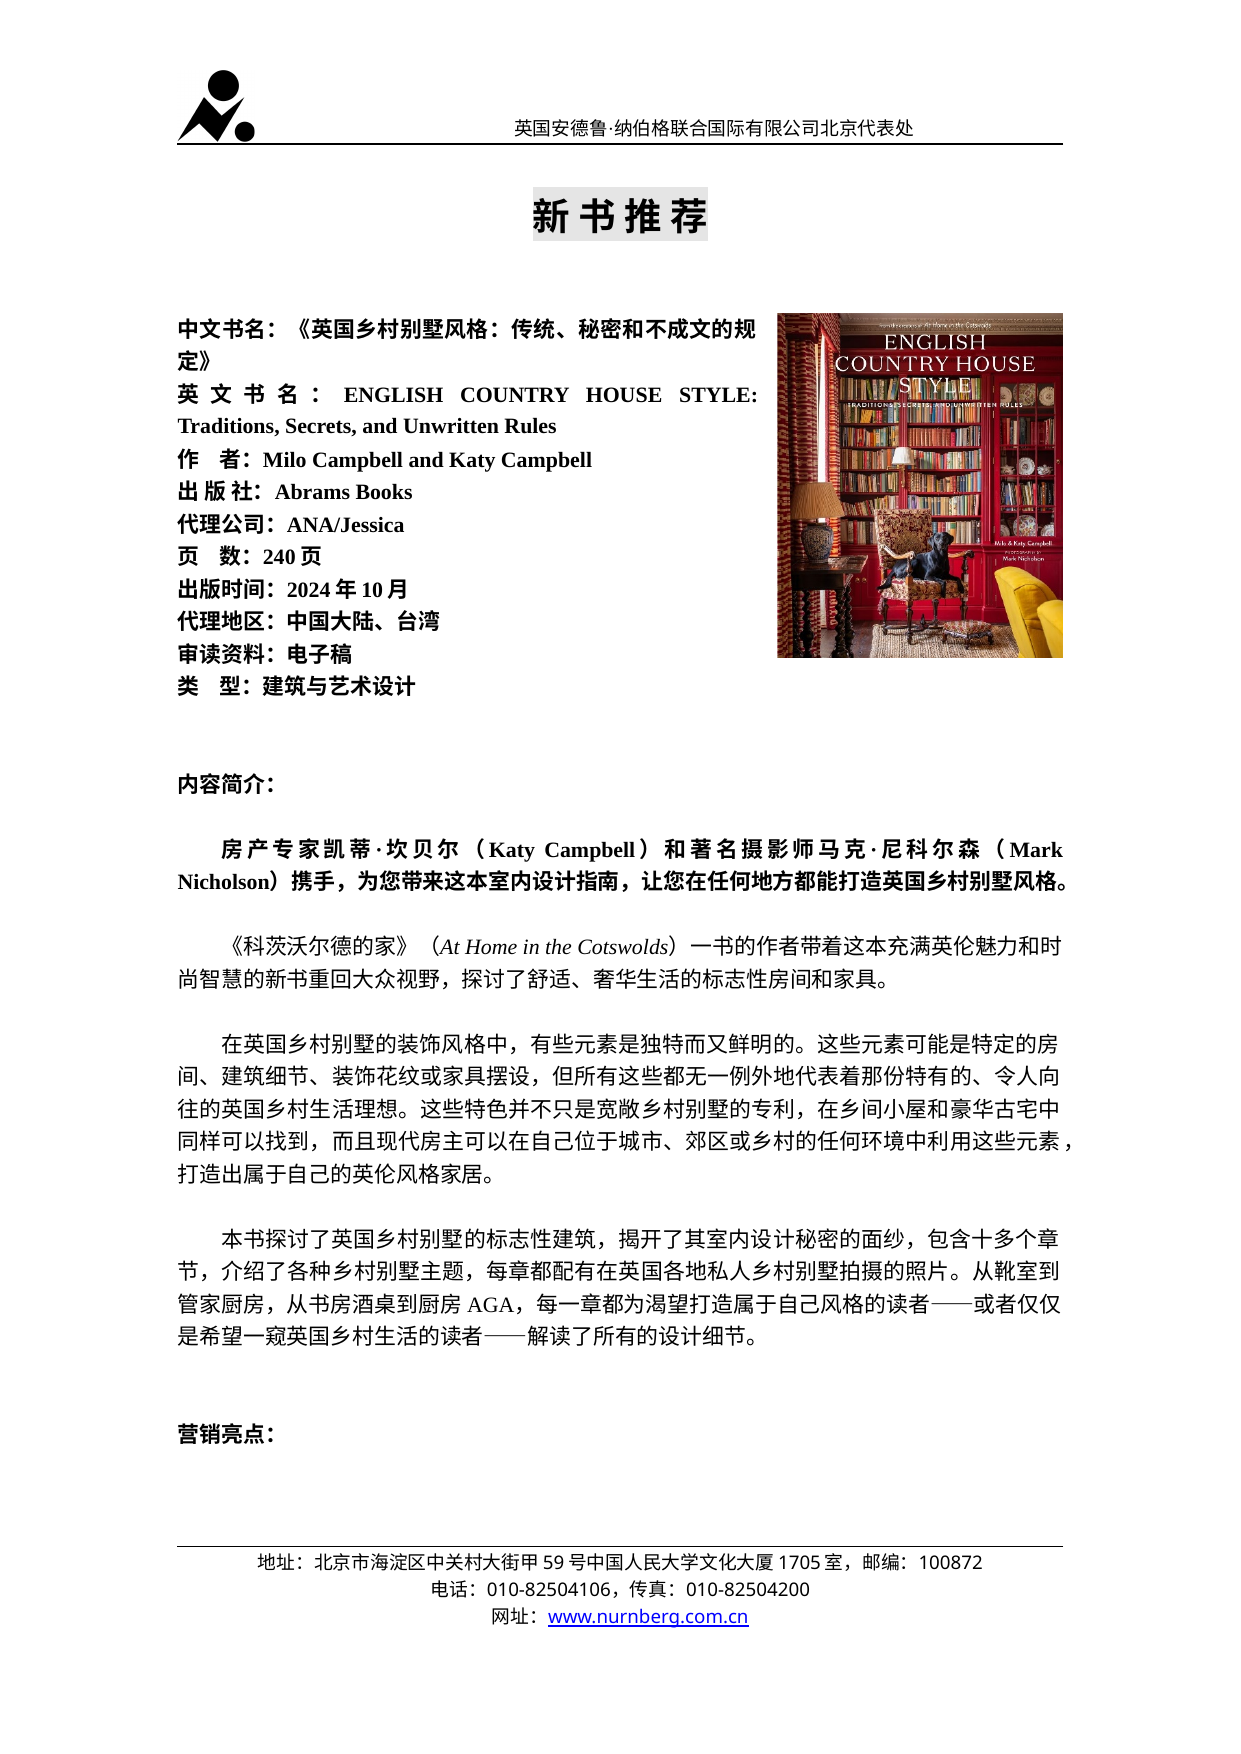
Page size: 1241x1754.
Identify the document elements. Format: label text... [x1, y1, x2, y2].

picture [777, 313, 1063, 658]
text 中文书名：《英国乡村别墅风格：传统、秘密和不成文的规定》 [177, 311, 1063, 376]
text 审读资料：电子稿 [177, 636, 1063, 669]
text 代理地区：中国大陆、台湾 [177, 604, 777, 636]
text 新 书 推 荐 [177, 181, 1063, 246]
text 营销亮点： [177, 1416, 1063, 1449]
text 本书探讨了英国乡村别墅的标志性建筑，揭开了其室内设计秘密的面纱，包含十多个章节，介绍了各种乡村别墅主题，每章都配有在英国各地私人乡村别墅拍摄的照片。从靴室到管家厨房，从书房酒桌到厨房AGA，每一章都为渴望打造属于自己风格的读者——或者仅仅是希望一窥英国乡村生活的读者——解读了所有的设计细节。 [177, 1221, 1063, 1351]
text 页 数：240页 [177, 539, 777, 571]
text 出 版 社：Abrams Books [177, 474, 777, 506]
text 在英国乡村别墅的装饰风格中，有些元素是独特而又鲜明的。这些元素可能是特定的房间、建筑细节、装饰花纹或家具摆设，但所有这些都无一例外地代表着那份特有的、令人向往的英国乡村生活理想。这些特色并不只是宽敞乡村别墅的专利，在乡间小屋和豪华古宅中同样可以找到，而且现代房主可以在自己位于城市、郊区或乡村的任何环境中利用这些元素，打造出属于自己的英伦风格家居。 [177, 1026, 1063, 1189]
text 代理公司：ANA/Jessica [177, 506, 777, 539]
text 《科茨沃尔德的家》（At Home in the Cotswolds）一书的作者带着这本充满英伦魅力和时尚智慧的新书重回大众视野，探讨了舒适、奢华生活的标志性房间和家具。 [177, 929, 1063, 994]
text 类 型：建筑与艺术设计 [177, 669, 1063, 701]
picture [177, 70, 255, 142]
text 出版时间：2024年10月 [177, 571, 777, 604]
text 英文书名：ENGLISH COUNTRY HOUSE STYLE: Traditions, Secrets, and Unwritten Rules [177, 376, 777, 441]
text 作 者：Milo Campbell and Katy Campbell [177, 441, 777, 474]
text 房产专家凯蒂·坎贝尔（Katy Campbell）和著名摄影师马克·尼科尔森（Mark Nicholson）携手，为您带来这本室内设计指南，让您在任何地方都能打造英国乡村别墅风格。 [177, 831, 1063, 896]
text 内容简介： [177, 766, 1063, 799]
